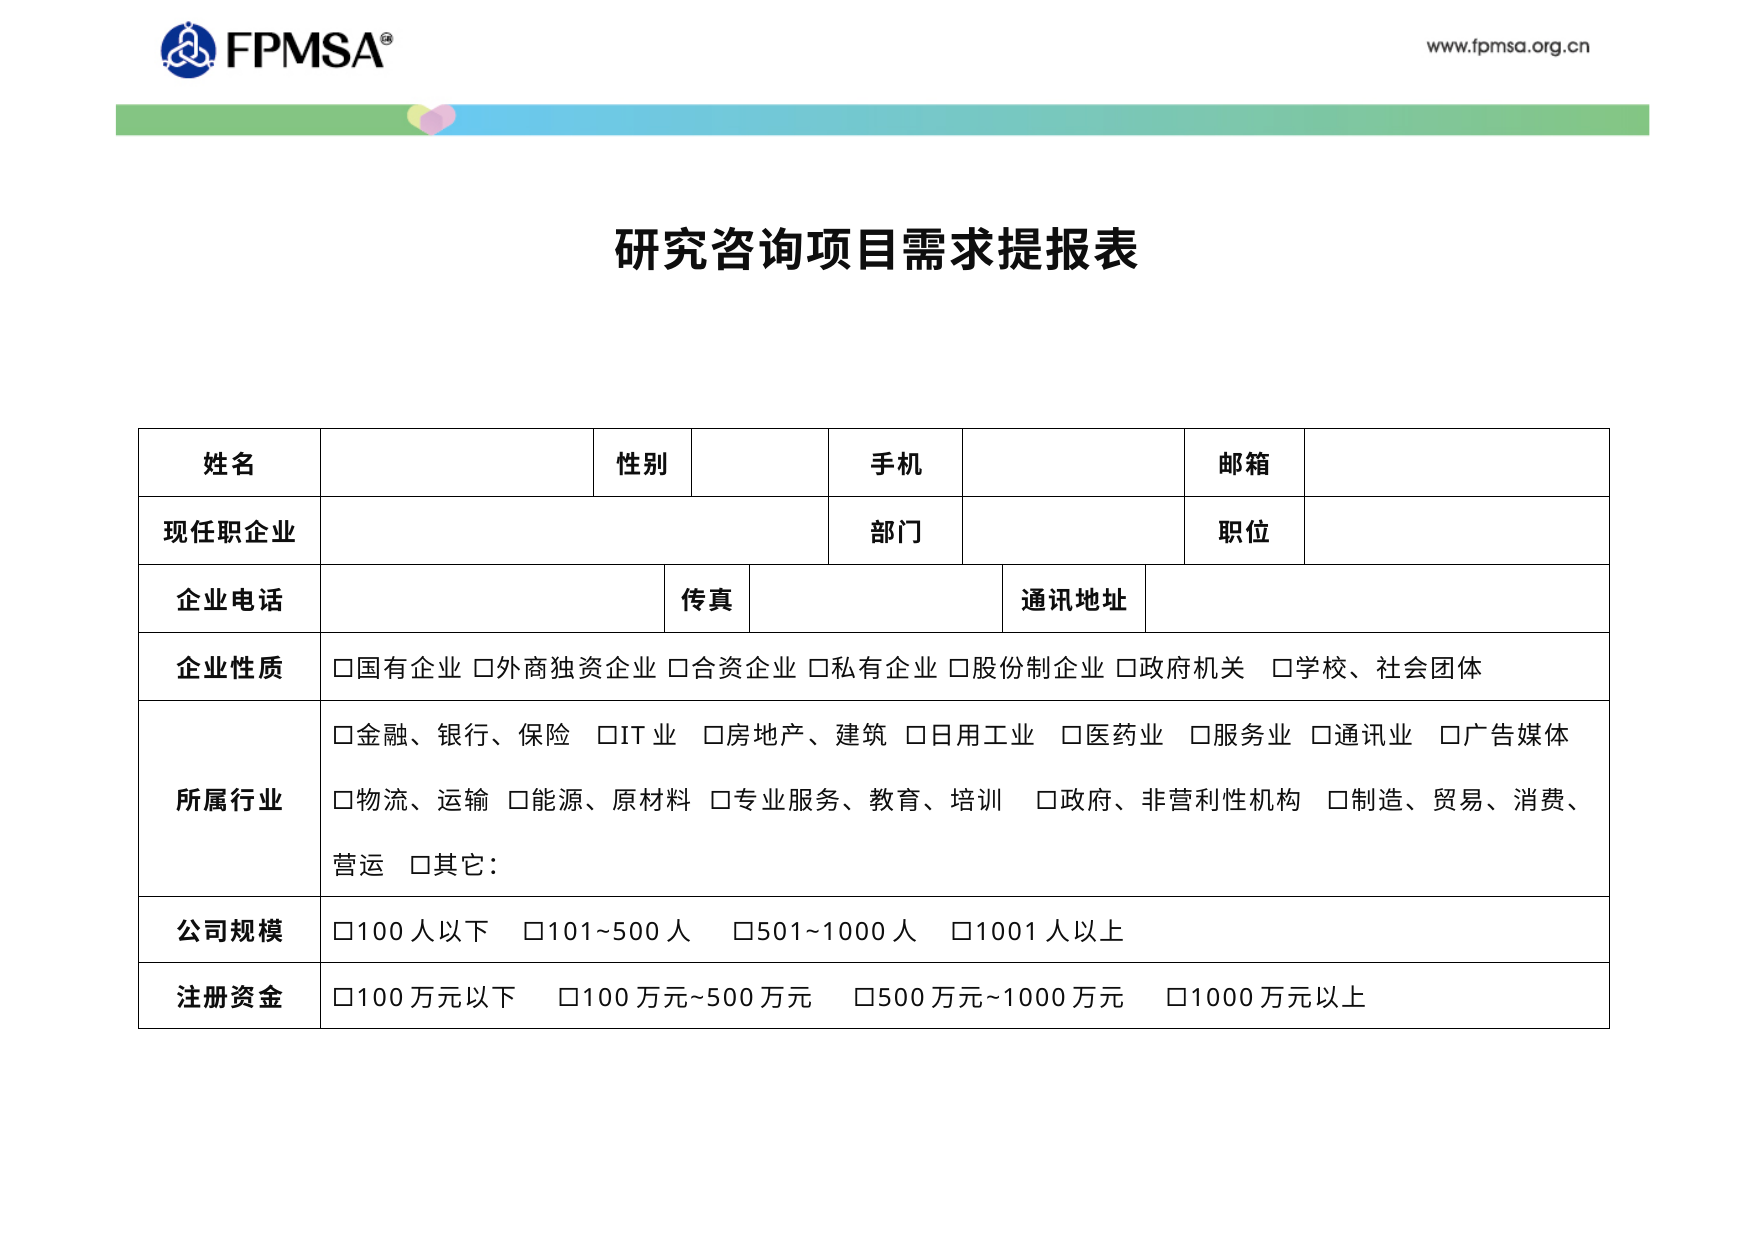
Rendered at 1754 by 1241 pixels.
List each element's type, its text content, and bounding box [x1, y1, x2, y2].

table_cell 职位 [1185, 497, 1304, 564]
table_cell 企业电话 [139, 565, 320, 632]
table_header 姓名 [139, 429, 320, 496]
table_cell 现任职企业 [139, 497, 320, 564]
table_cell 所属行业 [139, 701, 320, 896]
picture [115, 14, 1650, 148]
table_cell [1305, 497, 1609, 564]
table_cell 企业性质 [139, 633, 320, 700]
table_cell [750, 565, 1002, 632]
table_header [692, 429, 828, 496]
table_header [321, 429, 593, 496]
text 研究咨询项目需求提报表 [150, 198, 1604, 295]
table_header 手机 [829, 429, 962, 496]
table_cell 部门 [829, 497, 962, 564]
table_header [963, 429, 1184, 496]
table_cell [321, 497, 828, 564]
table_cell 100人以下 101~500人 501~1000人 1001人以上 [321, 897, 1609, 962]
table_cell [963, 497, 1184, 564]
table_cell 国有企业 外商独资企业 合资企业 私有企业 股份制企业 政府机关 学校、社会团体 [321, 633, 1609, 700]
table_cell 公司规模 [139, 897, 320, 962]
table_cell 金融、银行、保险 IT业 房地产、建筑 日用工业 医药业 服务业 通讯业 广告媒体 物流、运输 能源、原材料 专业服务、教育、培训 政府、非营利性机构 制造、贸易、消费、营运 其它： [321, 701, 1609, 896]
table_cell [1146, 565, 1609, 632]
table_header [1305, 429, 1609, 496]
table_cell [321, 565, 664, 632]
table_header 邮箱 [1185, 429, 1304, 496]
table_header 性别 [594, 429, 691, 496]
table_cell 100万元以下 100万元~500万元 500万元~1000万元 1000万元以上 [321, 963, 1609, 1028]
table_cell 通讯地址 [1003, 565, 1145, 632]
table_cell 注册资金 [139, 963, 320, 1028]
table_cell 传真 [665, 565, 749, 632]
